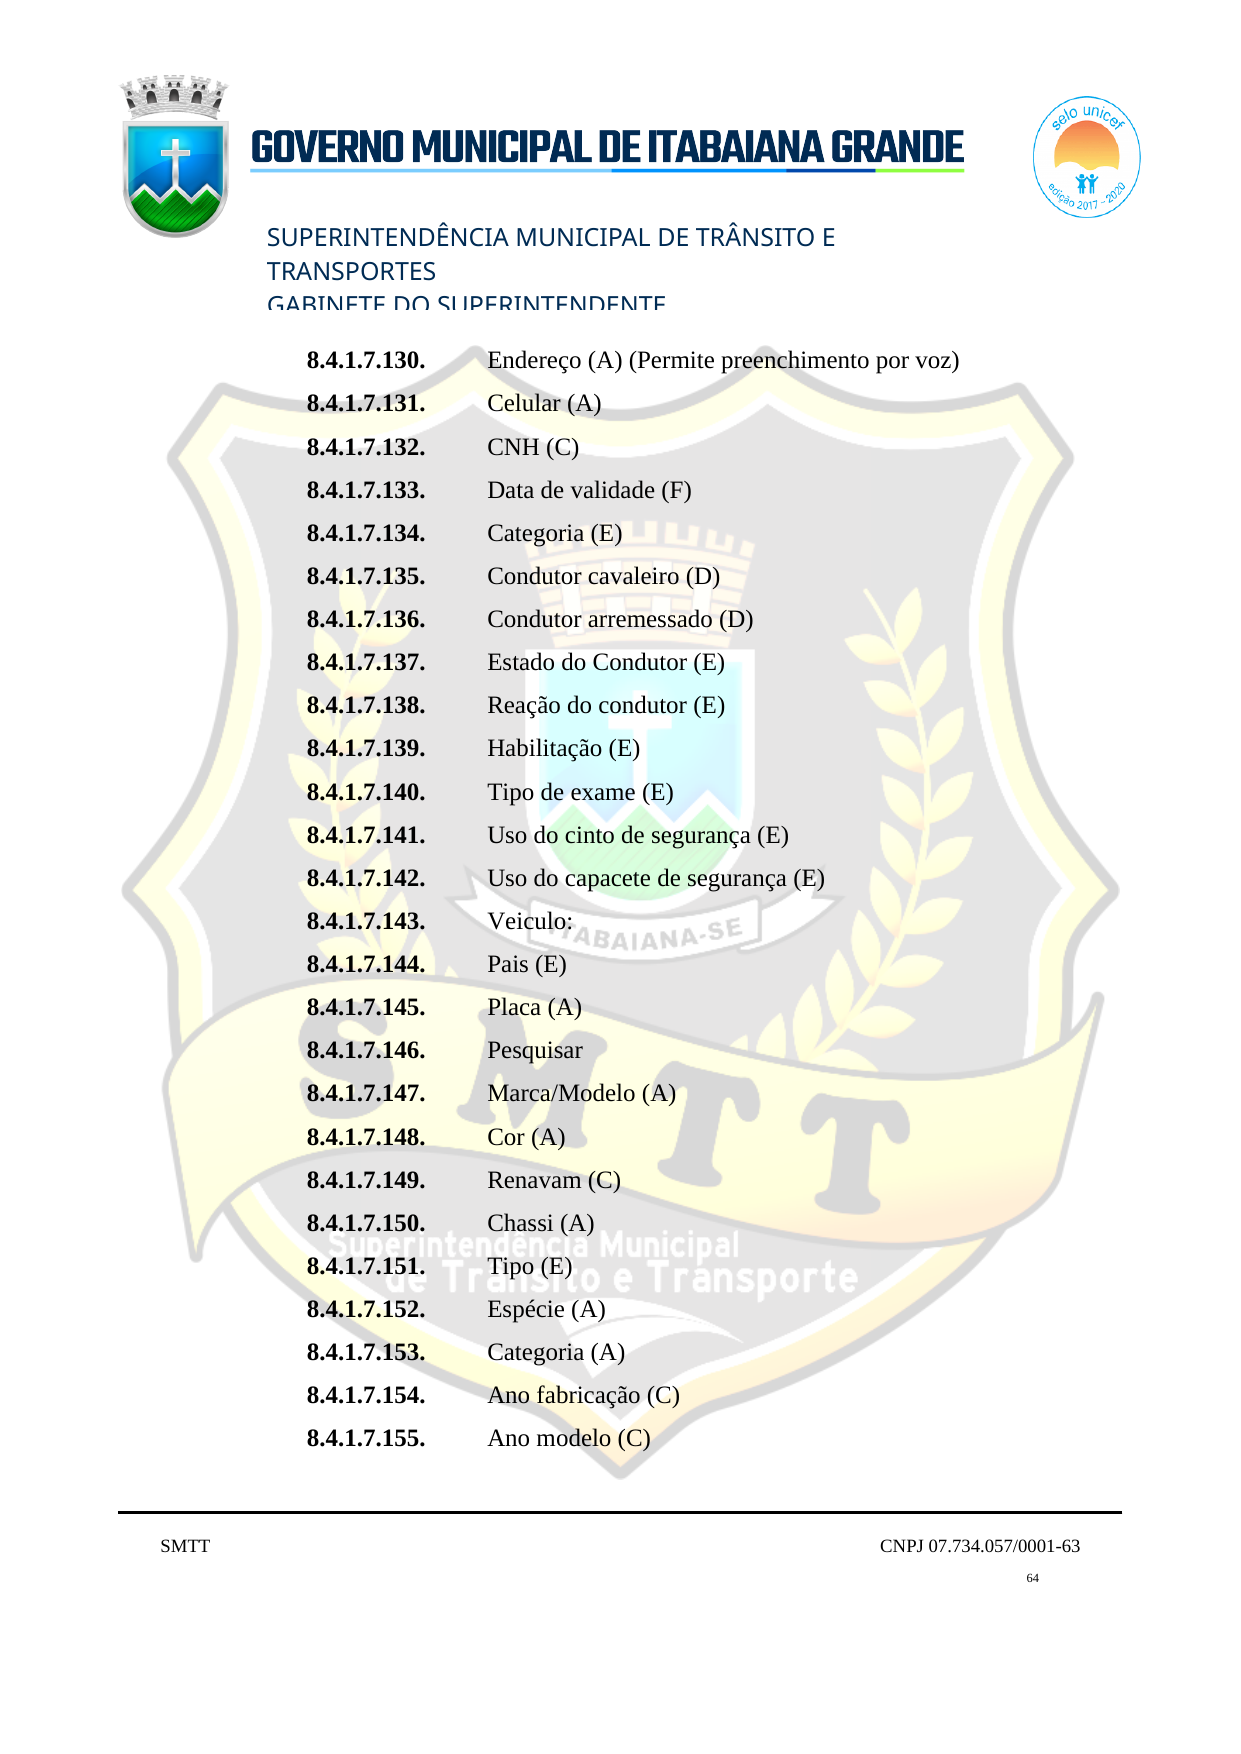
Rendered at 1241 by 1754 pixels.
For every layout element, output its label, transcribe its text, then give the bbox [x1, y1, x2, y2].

list UF (E) [307, 388, 1122, 417]
picture [303, 230, 310, 237]
list Endereço (A) (Permite preenchimento por voz) [307, 432, 1122, 460]
picture [332, 230, 339, 237]
list Estado do Condutor (E) [307, 733, 1122, 762]
list Uso do capacete de segurança (E) [307, 949, 1122, 978]
list Categoria (E) [307, 604, 1122, 633]
picture [422, 230, 431, 238]
list Pais (E) [307, 1035, 1122, 1064]
list Cor (A) [307, 1208, 1122, 1237]
list Renavam (C) [307, 1251, 1122, 1280]
list Categoria (A) [307, 1423, 1122, 1452]
picture [612, 230, 619, 237]
list Data de validade (F) [307, 561, 1122, 590]
list Celular (A) [307, 475, 1122, 503]
list Condutor arremessado (D) [307, 690, 1122, 719]
list Placa (A) [307, 1078, 1122, 1107]
list Habilitação (E) [307, 820, 1122, 848]
list Uso do cinto de segurança (E) [307, 906, 1122, 935]
list Chassi (A) [307, 1294, 1122, 1323]
picture [118, 75, 965, 238]
list Estado civil (E) [307, 345, 1122, 374]
list Tipo de exame (E) [307, 863, 1122, 892]
list Reação do condutor (E) [307, 777, 1122, 805]
list Pesquisar [307, 1122, 1122, 1150]
picture [662, 230, 671, 238]
picture [970, 96, 1203, 218]
list Espécie (A) [307, 1380, 1122, 1409]
list Tipo (E) [307, 1337, 1122, 1366]
picture [714, 230, 721, 237]
picture [799, 230, 811, 238]
list Marca/Modelo (A) [307, 1165, 1122, 1193]
list Veiculo: [307, 992, 1122, 1021]
list CNH (C) [307, 518, 1122, 547]
list Condutor cavaleiro (D) [307, 647, 1122, 676]
